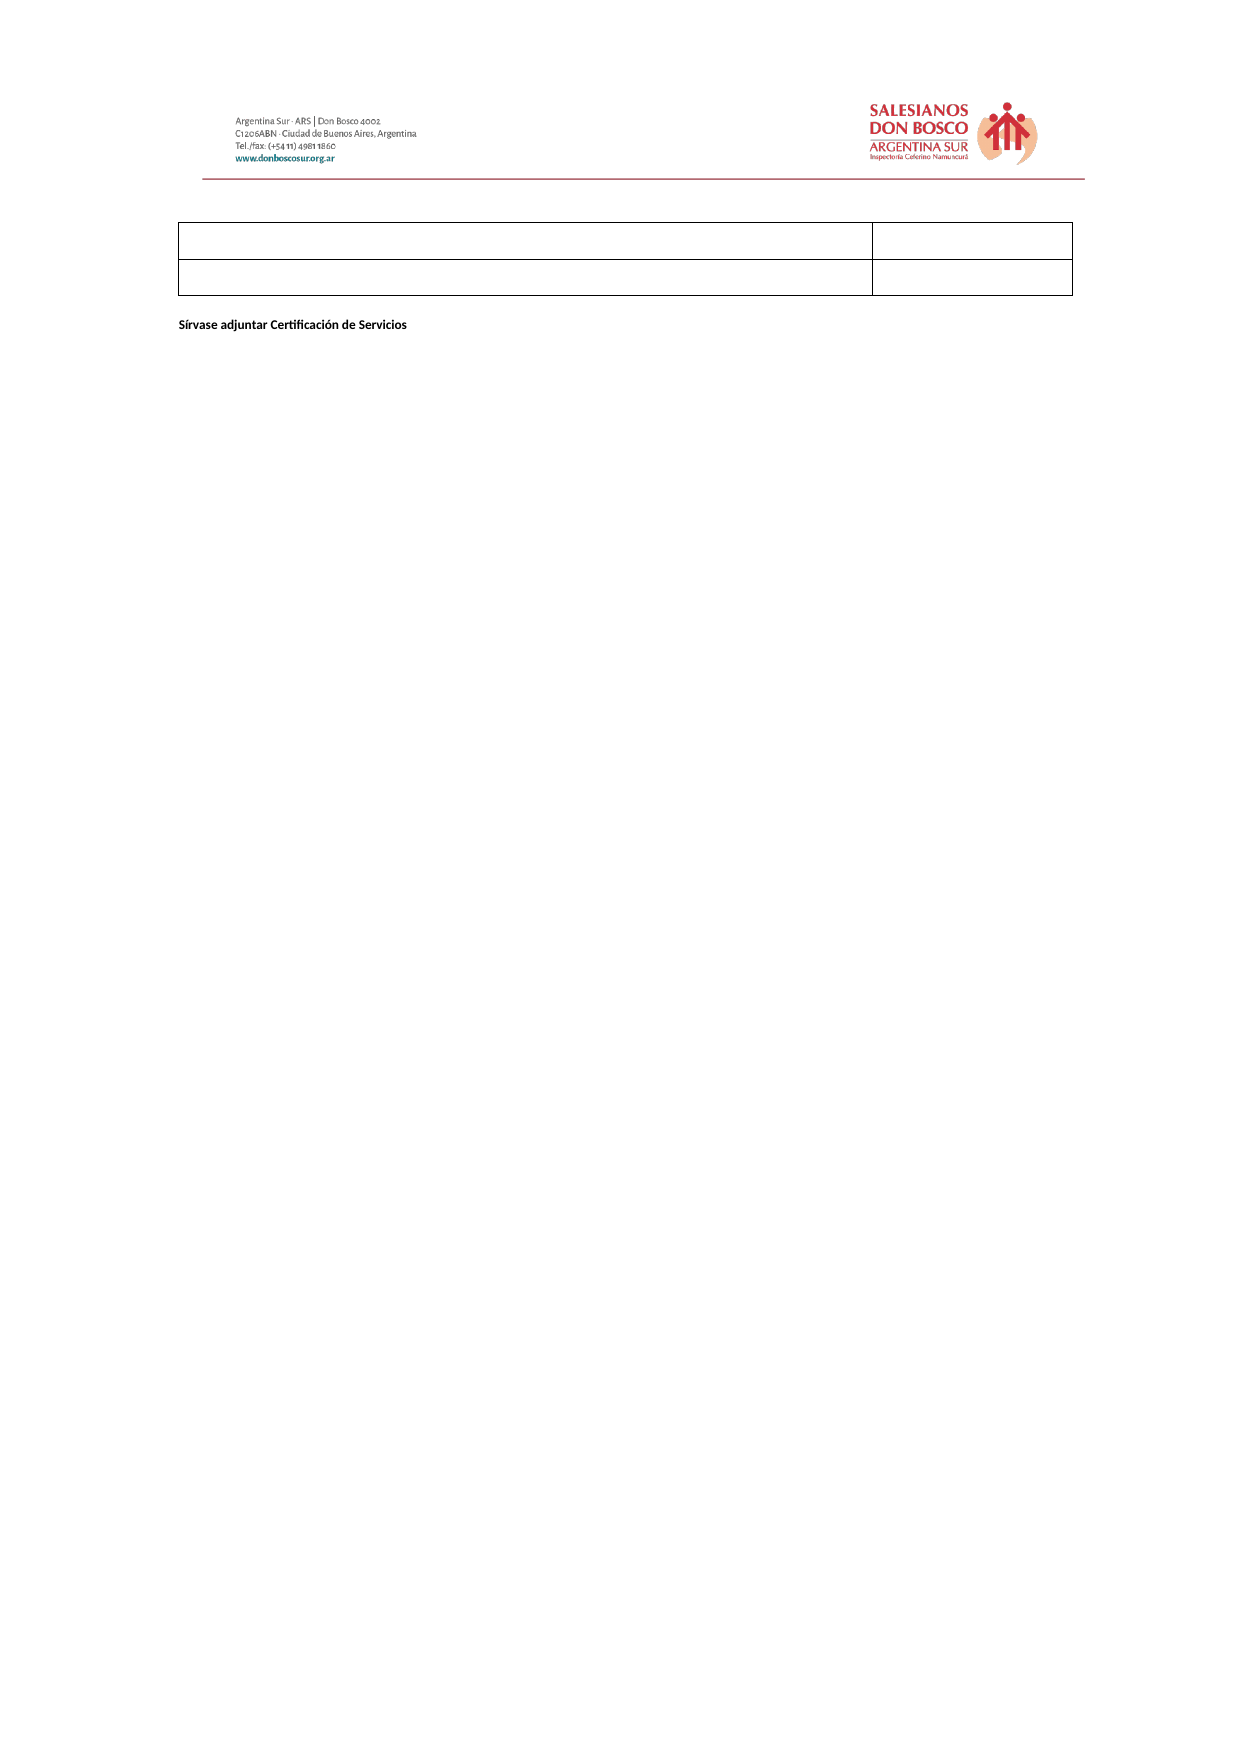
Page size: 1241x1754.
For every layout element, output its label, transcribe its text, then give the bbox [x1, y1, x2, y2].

table_cell Sírvase adjuntar Certificación de Servicios [179, 296, 1072, 341]
table_cell [179, 260, 872, 295]
table_cell [179, 223, 872, 259]
table_cell [873, 260, 1072, 295]
table_cell [873, 223, 1072, 259]
picture [177, 73, 1121, 194]
